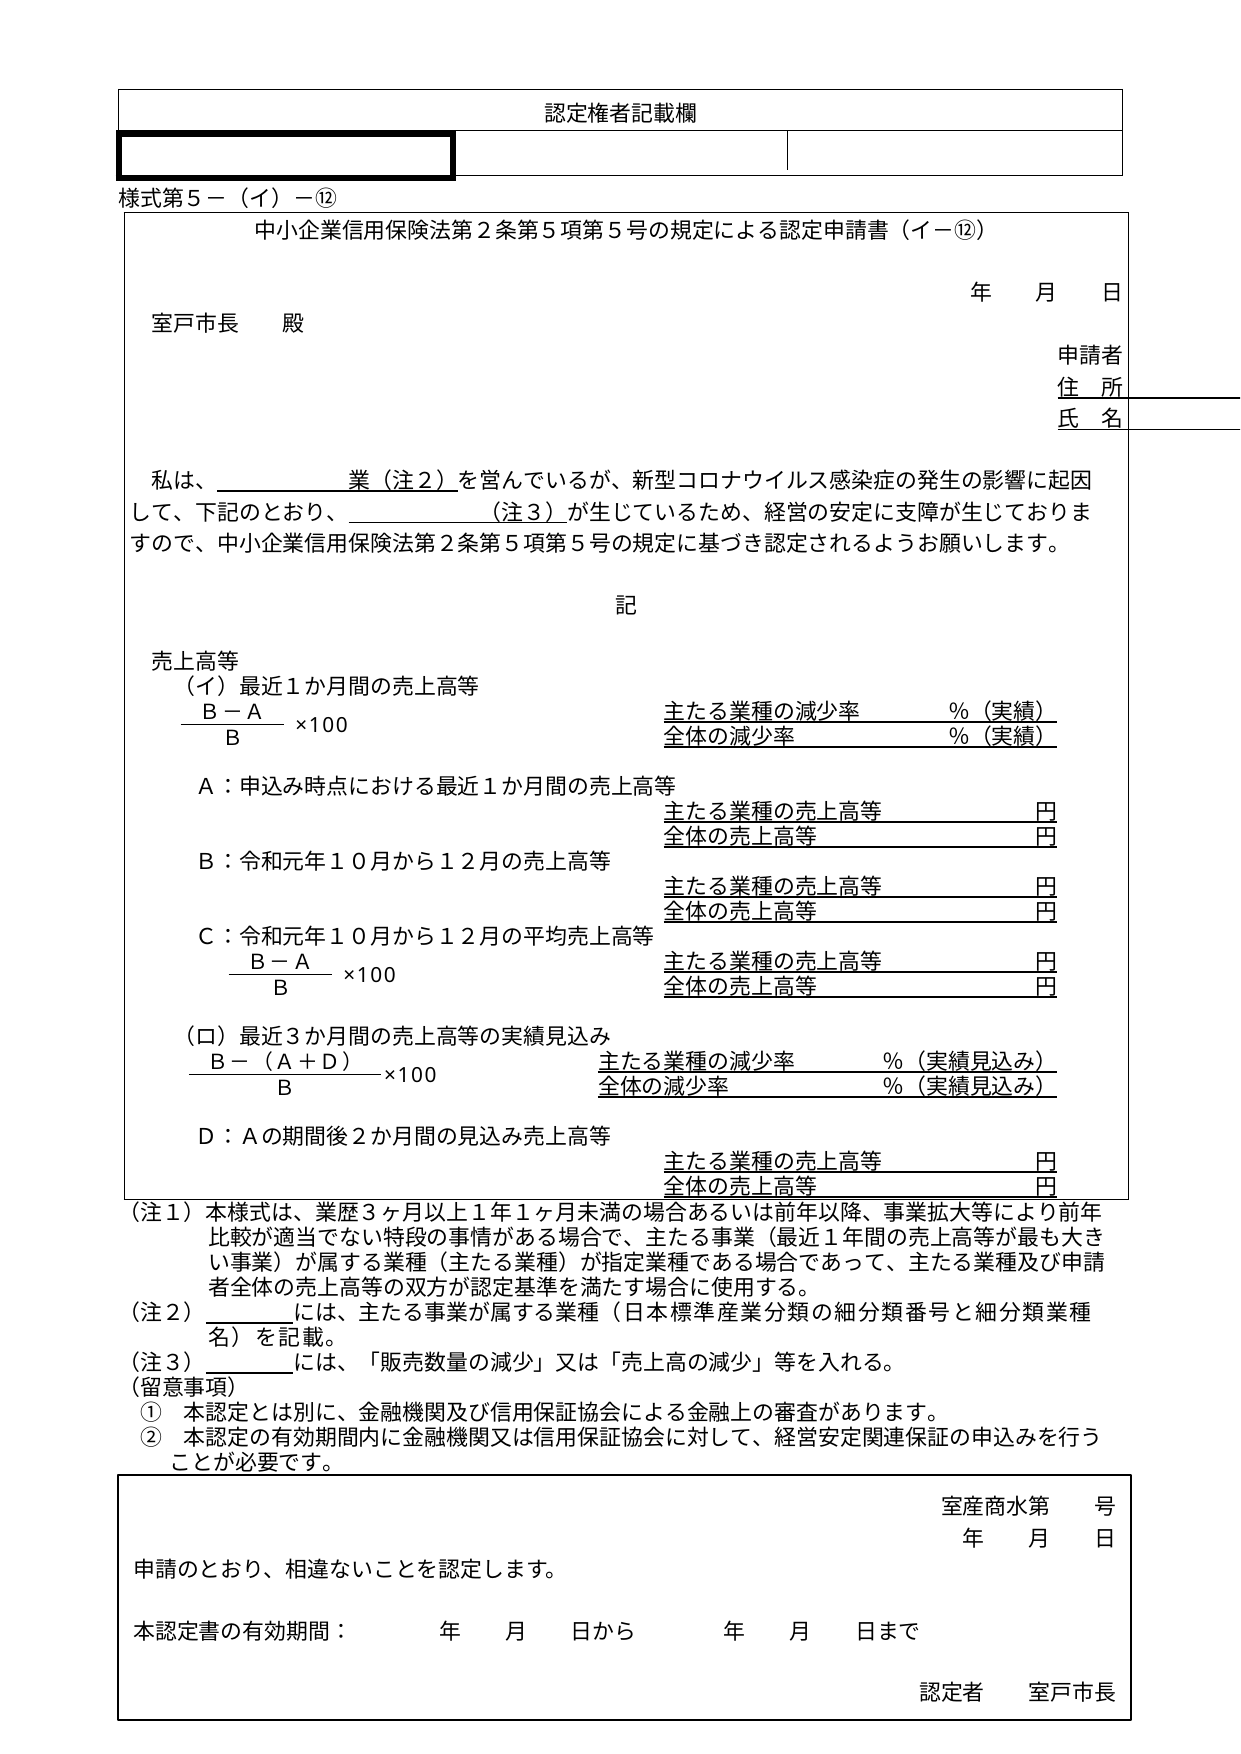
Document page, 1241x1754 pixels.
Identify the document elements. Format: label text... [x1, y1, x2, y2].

text ② 本認定の有効期間内に金融機関又は信用保証協会に対して、経営安定関連保証の申込みを行うことが必要です。 [118, 1425, 1122, 1474]
text ① 本認定とは別に、金融機関及び信用保証協会による金融上の審査があります。 [118, 1400, 1122, 1425]
text 様式第５－（イ）－⑫ [118, 181, 1122, 212]
table_header 認定権者記載欄 [119, 90, 1122, 130]
table_cell [788, 131, 1122, 175]
table_cell [122, 137, 450, 175]
text （注２） には、主たる事業が属する業種（日本標準産業分類の細分類番号と細分類業種名）を記載。 [118, 1300, 1122, 1350]
text （留意事項） [118, 1375, 1122, 1400]
text （注１）本様式は、業歴３ヶ月以上１年１ヶ月未満の場合あるいは前年以降、事業拡大等により前年比較が適当でない特段の事情がある場合で、主たる事業（最近１年間の売上高等が最も大きい事業）が属する業種（主たる業種）が指定業種である場合であって、主たる業種及び申請者全体の売上高等の双方が認定基準を満たす場合に使用する。 [118, 1200, 1122, 1300]
table_cell [456, 131, 788, 175]
table_header 中小企業信用保険法第２条第５項第５号の規定による認定申請書（イ－⑫） 年 月 日 室戸市長 殿 申請者 住 所 氏 名 私は、 業（注２）を営んでいるが、新型コロナウイルス感染症の発生の影響に起因して、下記のとおり、 （注３）が生じているため、経営の安定に支障が生じておりますので、中小企業信用保険法第２条第５項第５号の規定に基づき認定されるようお願いします。 記 売上高等 （イ）最近１か月間の売上高等 主たる業種の減少率 ％（実績） 全体の減少率 ％（実績） Ａ：申込み時点における最近１か月間の売上高等 主たる業種の売上高等 円 全体の売上高等 円 Ｂ：令和元年１０月から１２月の売上高等 主たる業種の売上高等 円 全体の売上高等 円 Ｃ：令和元年１０月から１２月の平均売上高等 主たる業種の売上高等 円 全体の売上高等 円 （ロ）最近３か月間の売上高等の実績見込み 主たる業種の減少率 ％（実績見込み） 全体の減少率 ％（実績見込み） Ｄ：Ａの期間後２か月間の見込み売上高等 主たる業種の売上高等 円 全体の売上高等 円 [125, 213, 1128, 1199]
text （注３） には、「販売数量の減少」又は「売上高の減少」等を入れる。 [118, 1350, 1122, 1375]
